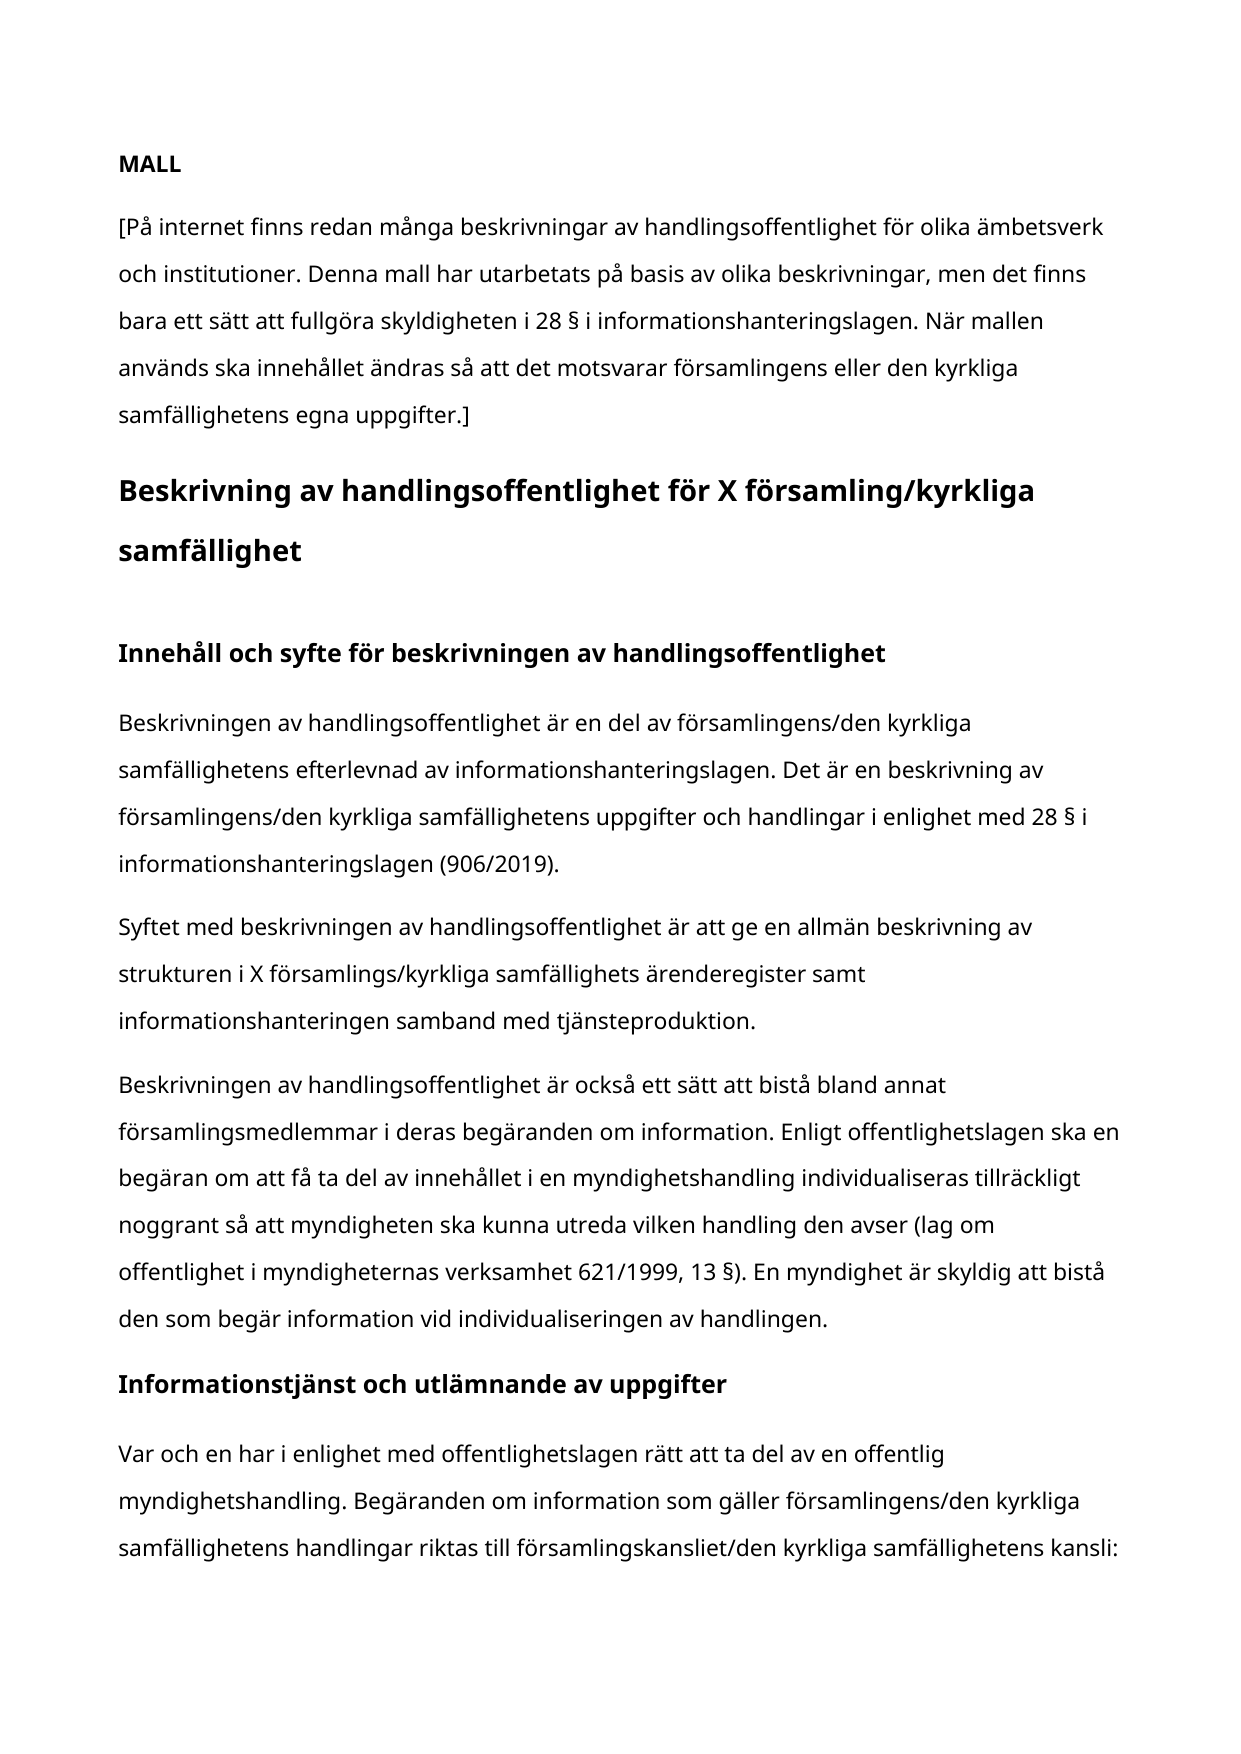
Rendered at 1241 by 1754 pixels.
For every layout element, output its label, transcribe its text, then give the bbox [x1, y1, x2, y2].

text Beskrivningen av handlingsoffentlighet är också ett sätt att bistå bland annat församlingsmedlemmar i deras begäranden om information. Enligt offentlighetslagen ska en begäran om att få ta del av innehållet i en myndighetshandling individualiseras tillräckligt noggrant så att myndigheten ska kunna utreda vilken handling den avser (lag om offentlighet i myndigheternas verksamhet 621/1999, 13 §). En myndighet är skyldig att bistå den som begär information vid individualiseringen av handlingen. [118, 1069, 1122, 1334]
text MALL [118, 148, 1122, 179]
subtitle Innehåll och syfte för beskrivningen av handlingsoffentlighet [118, 635, 1122, 669]
text Syftet med beskrivningen av handlingsoffentlighet är att ge en allmän beskrivning av strukturen i X församlings/kyrkliga samfällighets ärenderegister samt informationshanteringen samband med tjänsteproduktion. [118, 911, 1122, 1036]
subtitle Informationstjänst och utlämnande av uppgifter [118, 1367, 1122, 1401]
text Beskrivningen av handlingsoffentlighet är en del av församlingens/den kyrkliga samfällighetens efterlevnad av informationshanteringslagen. Det är en beskrivning av församlingens/den kyrkliga samfällighetens uppgifter och handlingar i enlighet med 28 § i informationshanteringslagen (906/2019). [118, 707, 1122, 879]
text [På internet finns redan många beskrivningar av handlingsoffentlighet för olika ämbetsverk och institutioner. Denna mall har utarbetats på basis av olika beskrivningar, men det finns bara ett sätt att fullgöra skyldigheten i 28 § i informationshanteringslagen. När mallen används ska innehållet ändras så att det motsvarar församlingens eller den kyrkliga samfällighetens egna uppgifter.] [118, 211, 1122, 430]
subtitle Beskrivning av handlingsoffentlighet för X församling/kyrkliga samfällighet [118, 471, 1122, 570]
text Var och en har i enlighet med offentlighetslagen rätt att ta del av en offentlig myndighetshandling. Begäranden om information som gäller församlingens/den kyrkliga samfällighetens handlingar riktas till församlingskansliet/den kyrkliga samfällighetens kansli: [118, 1438, 1122, 1563]
